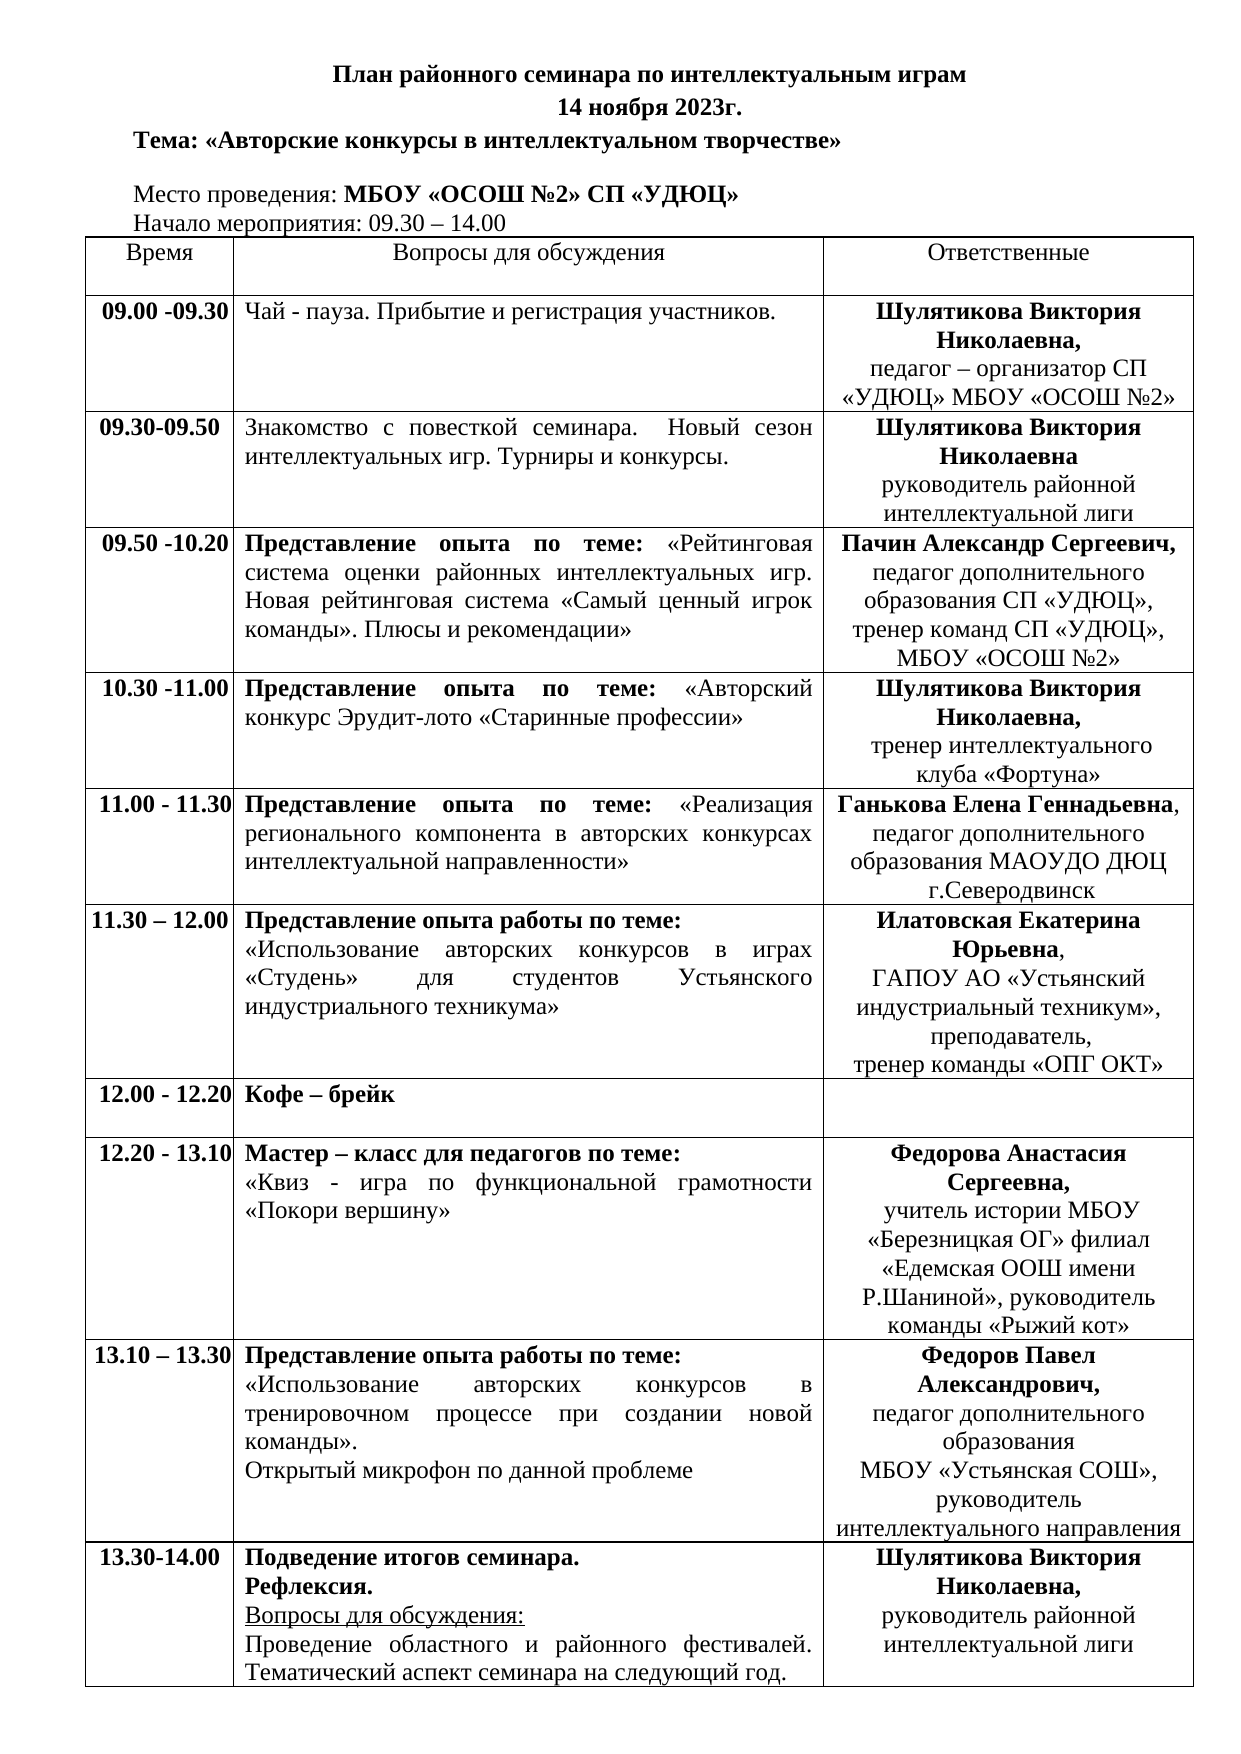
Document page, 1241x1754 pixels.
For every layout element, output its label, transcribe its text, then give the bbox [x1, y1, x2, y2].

table_cell Подведение итогов семинара. Рефлексия. Вопросы для обсуждения: Проведение областного и районного фестивалей. Тематический аспект семинара на следующий год. [234, 1543, 823, 1686]
table_cell 12.00 - 12.20 [86, 1079, 233, 1137]
table_cell Пачин Александр Сергеевич, педагог дополнительного образования СП «УДЮЦ», тренер команд СП «УДЮЦ», МБОУ «ОСОШ №2» [824, 528, 1193, 672]
table_cell Представление опыта по теме: «Реализация регионального компонента в авторских конкурсах интеллектуальной направленности» [234, 789, 823, 904]
table_cell Представление опыта по теме: «Авторский конкурс Эрудит-лото «Старинные профессии» [234, 673, 823, 788]
table_cell 12.20 - 13.10 [86, 1138, 233, 1339]
table_cell Представление опыта работы по теме: «Использование авторских конкурсов в тренировочном процессе при создании новой команды». Открытый микрофон по данной проблеме [234, 1340, 823, 1541]
table_cell Федорова Анастасия Сергеевна, учитель истории МБОУ «Березницкая ОГ» филиал «Едемская ООШ имени Р.Шаниной», руководитель команды «Рыжий кот» [824, 1138, 1193, 1339]
table_cell Шулятикова Виктория Николаевна руководитель районной интеллектуальной лиги [824, 412, 1193, 527]
table_cell [824, 1079, 1193, 1137]
text 14 ноября 2023г. [177, 92, 1122, 121]
table_cell 09.50 -10.20 [86, 528, 233, 672]
table_header Время [86, 238, 233, 295]
table_cell 13.10 – 13.30 [86, 1340, 233, 1541]
table_cell Представление опыта работы по теме: «Использование авторских конкурсов в играх «Студень» для студентов Устьянского индустриального техникума» [234, 905, 823, 1078]
table_cell 11.30 – 12.00 [86, 905, 233, 1078]
table_cell Шулятикова Виктория Николаевна, тренер интеллектуального клуба «Фортуна» [824, 673, 1193, 788]
table_cell 11.00 - 11.30 [86, 789, 233, 904]
table_cell Чай - пауза. Прибытие и регистрация участников. [234, 296, 823, 411]
table_cell Знакомство с повесткой семинара. Новый сезон интеллектуальных игр. Турниры и конкурсы. [234, 412, 823, 527]
text Тема: «Авторские конкурсы в интеллектуальном творчестве» [133, 125, 1122, 154]
table_cell Представление опыта по теме: «Рейтинговая система оценки районных интеллектуальных игр. Новая рейтинговая система «Самый ценный игрок команды». Плюсы и рекомендации» [234, 528, 823, 672]
table_cell Мастер – класс для педагогов по теме: «Квиз - игра по функциональной грамотности «Покори вершину» [234, 1138, 823, 1339]
text Место проведения: МБОУ «ОСОШ №2» СП «УДЮЦ» [133, 179, 1122, 208]
table_cell 10.30 -11.00 [86, 673, 233, 788]
table_cell Шулятикова Виктория Николаевна, педагог – организатор СП «УДЮЦ» МБОУ «ОСОШ №2» [824, 296, 1193, 411]
table_cell Илатовская Екатерина Юрьевна, ГАПОУ АО «Устьянский индустриальный техникум», преподаватель, тренер команды «ОПГ ОКТ» [824, 905, 1193, 1078]
table_cell Кофе – брейк [234, 1079, 823, 1137]
table_cell Ганькова Елена Геннадьевна, педагог дополнительного образования МАОУДО ДЮЦ г.Северодвинск [824, 789, 1193, 904]
table_header Вопросы для обсуждения [234, 238, 823, 295]
table_cell 13.30-14.00 [86, 1543, 233, 1686]
text Начало мероприятия: 09.30 – 14.00 [133, 208, 1122, 236]
text План районного семинара по интеллектуальным играм [177, 59, 1122, 88]
table_cell 09.00 -09.30 [86, 296, 233, 411]
table_header Ответственные [824, 238, 1193, 295]
table_cell Шулятикова Виктория Николаевна, руководитель районной интеллектуальной лиги [824, 1543, 1193, 1686]
table_cell Федоров Павел Александрович, педагог дополнительного образования МБОУ «Устьянская СОШ», руководитель интеллектуального направления [824, 1340, 1193, 1541]
table_cell 09.30-09.50 [86, 412, 233, 527]
